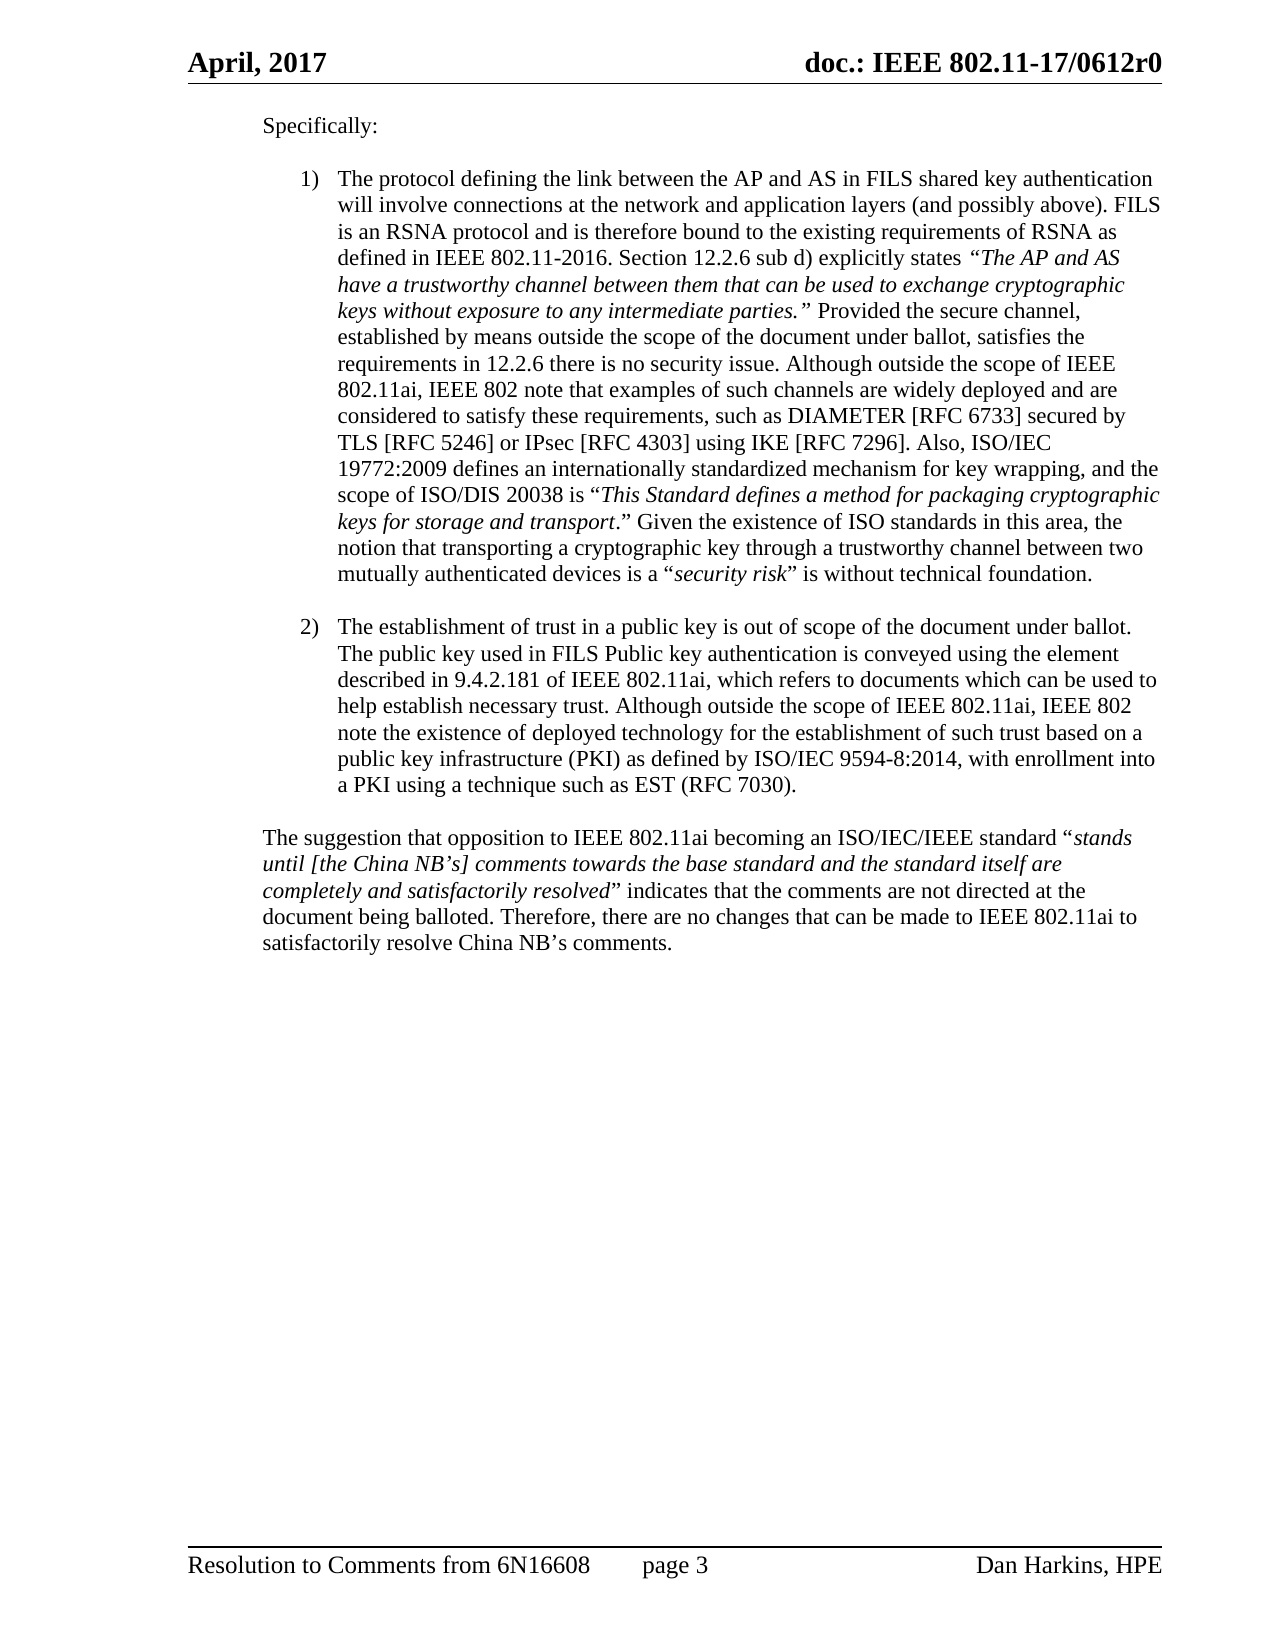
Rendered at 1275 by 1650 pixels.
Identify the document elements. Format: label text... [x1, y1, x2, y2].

text The suggestion that opposition to IEEE 802.11ai becoming an ISO/IEC/IEEE standard “stands until [the China NB’s] comments towards the base standard and the standard itself are completely and satisfactorily resolved” indicates that the comments are not directed at the document being balloted. Therefore, there are no changes that can be made to IEEE 802.11ai to satisfactorily resolve China NB’s comments. [262, 824, 1162, 956]
list The protocol defining the link between the AP and AS in FILS shared key authentication will involve connections at the network and application layers (and possibly above). FILS is an RSNA protocol and is therefore bound to the existing requirements of RSNA as defined in IEEE 802.11-2016. Section 12.2.6 sub d) explicitly states “The AP and AS have a trustworthy channel between them that can be used to exchange cryptographic keys without exposure to any intermediate parties.” Provided the secure channel, established by means outside the scope of the document under ballot, satisfies the requirements in 12.2.6 there is no security issue. Although outside the scope of IEEE 802.11ai, IEEE 802 note that examples of such channels are widely deployed and are considered to satisfy these requirements, such as DIAMETER [RFC 6733] secured by TLS [RFC 5246] or IPsec [RFC 4303] using IKE [RFC 7296]. Also, ISO/IEC 19772:2009 defines an internationally standardized mechanism for key wrapping, and the scope of ISO/DIS 20038 is “This Standard defines a method for packaging cryptographic keys for storage and transport.” Given the existence of ISO standards in this area, the notion that transporting a cryptographic key through a trustworthy channel between two mutually authenticated devices is a “security risk” is without technical foundation. [300, 165, 1162, 587]
text Specifically: [262, 112, 1162, 139]
list The establishment of trust in a public key is out of scope of the document under ballot. The public key used in FILS Public key authentication is conveyed using the element described in 9.4.2.181 of IEEE 802.11ai, which refers to documents which can be used to help establish necessary trust. Although outside the scope of IEEE 802.11ai, IEEE 802 note the existence of deployed technology for the establishment of such trust based on a public key infrastructure (PKI) as defined by ISO/IEC 9594-8:2014, with enrollment into a PKI using a technique such as EST (RFC 7030). [300, 613, 1162, 798]
